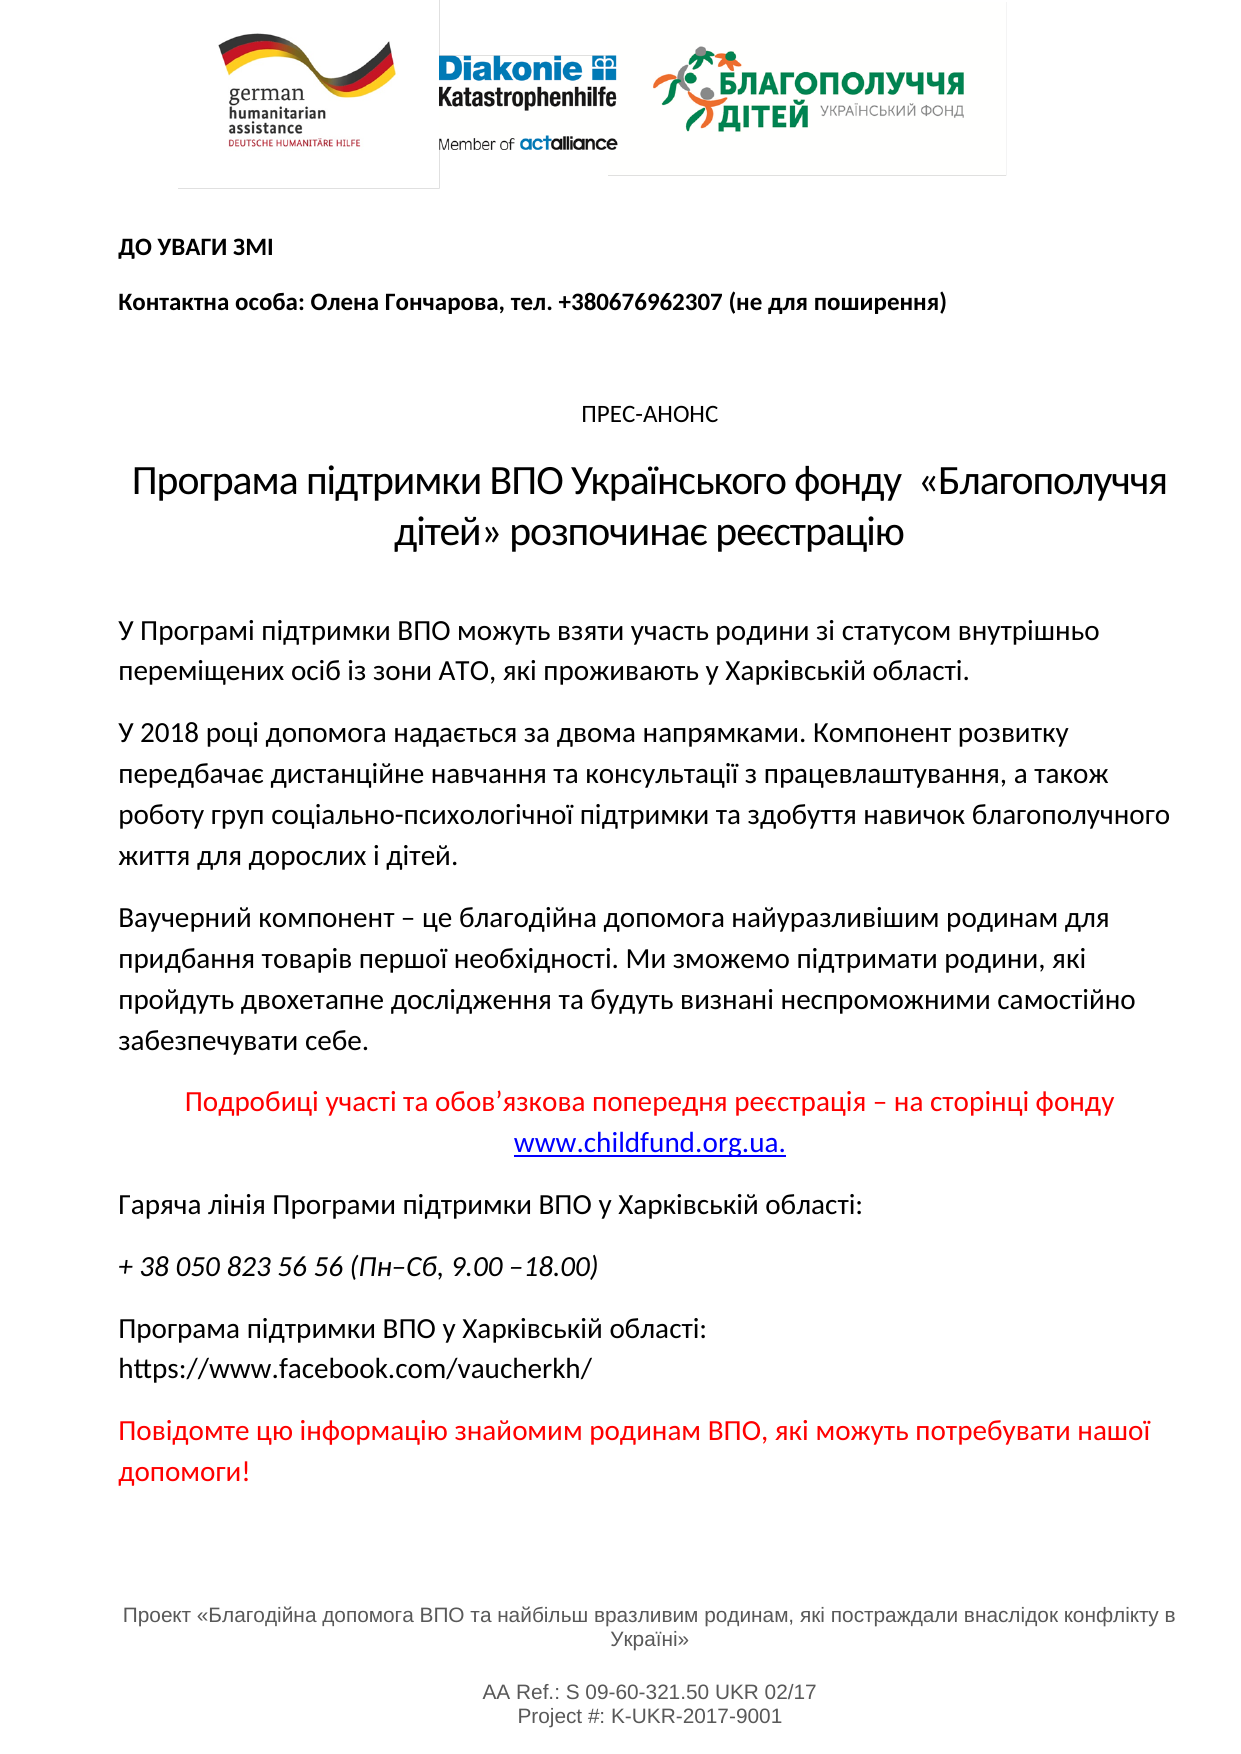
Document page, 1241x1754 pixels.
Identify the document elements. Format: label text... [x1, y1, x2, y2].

text У Програмі підтримки ВПО можуть взяти участь родини зі статусом внутрішньо переміщених осіб із зони АТО, які проживають у Харківській області. [118, 612, 1181, 688]
title Програма підтримки ВПО Українського фонду «Благополуччя дітей» розпочинає реєстрацію [118, 454, 1181, 556]
text У 2018 році допомога надається за двома напрямками. Компонент розвитку передбачає дистанційне навчання та консультації з працевлаштування, а також роботу груп соціально-психологічної підтримки та здобуття навичок благополучного життя для дорослих і дітей. [118, 714, 1181, 873]
text Ваучерний компонент – це благодійна допомога найуразливішим родинам для придбання товарів першої необхідності. Ми зможемо підтримати родини, які пройдуть двохетапне дослідження та будуть визнані неспроможними самостійно забезпечувати себе. [118, 899, 1181, 1057]
text + 38 050 823 56 56 (Пн–Сб, 9.00 –18.00) [118, 1248, 1181, 1283]
text Подробиці участі та обов’язкова попередня реєстрація – на сторінці фонду www.childfund.org.ua. [118, 1083, 1181, 1160]
text ДО УВАГИ ЗМІ [118, 231, 1181, 261]
text Контактна особа: Олена Гончарова, тел. +380676962307 (не для поширення) [118, 287, 1181, 317]
text Гаряча лінія Програми підтримки ВПО у Харківській області: [118, 1186, 1181, 1222]
text Повідомте цю інформацію знайомим родинам ВПО, які можуть потребувати нашої допомоги! [118, 1412, 1181, 1489]
text ПРЕС-АНОНС [118, 398, 1181, 429]
text Програма підтримки ВПО у Харківській області: https://www.facebook.com/vaucherkh/ [118, 1310, 1181, 1386]
picture [177, 0, 1007, 189]
